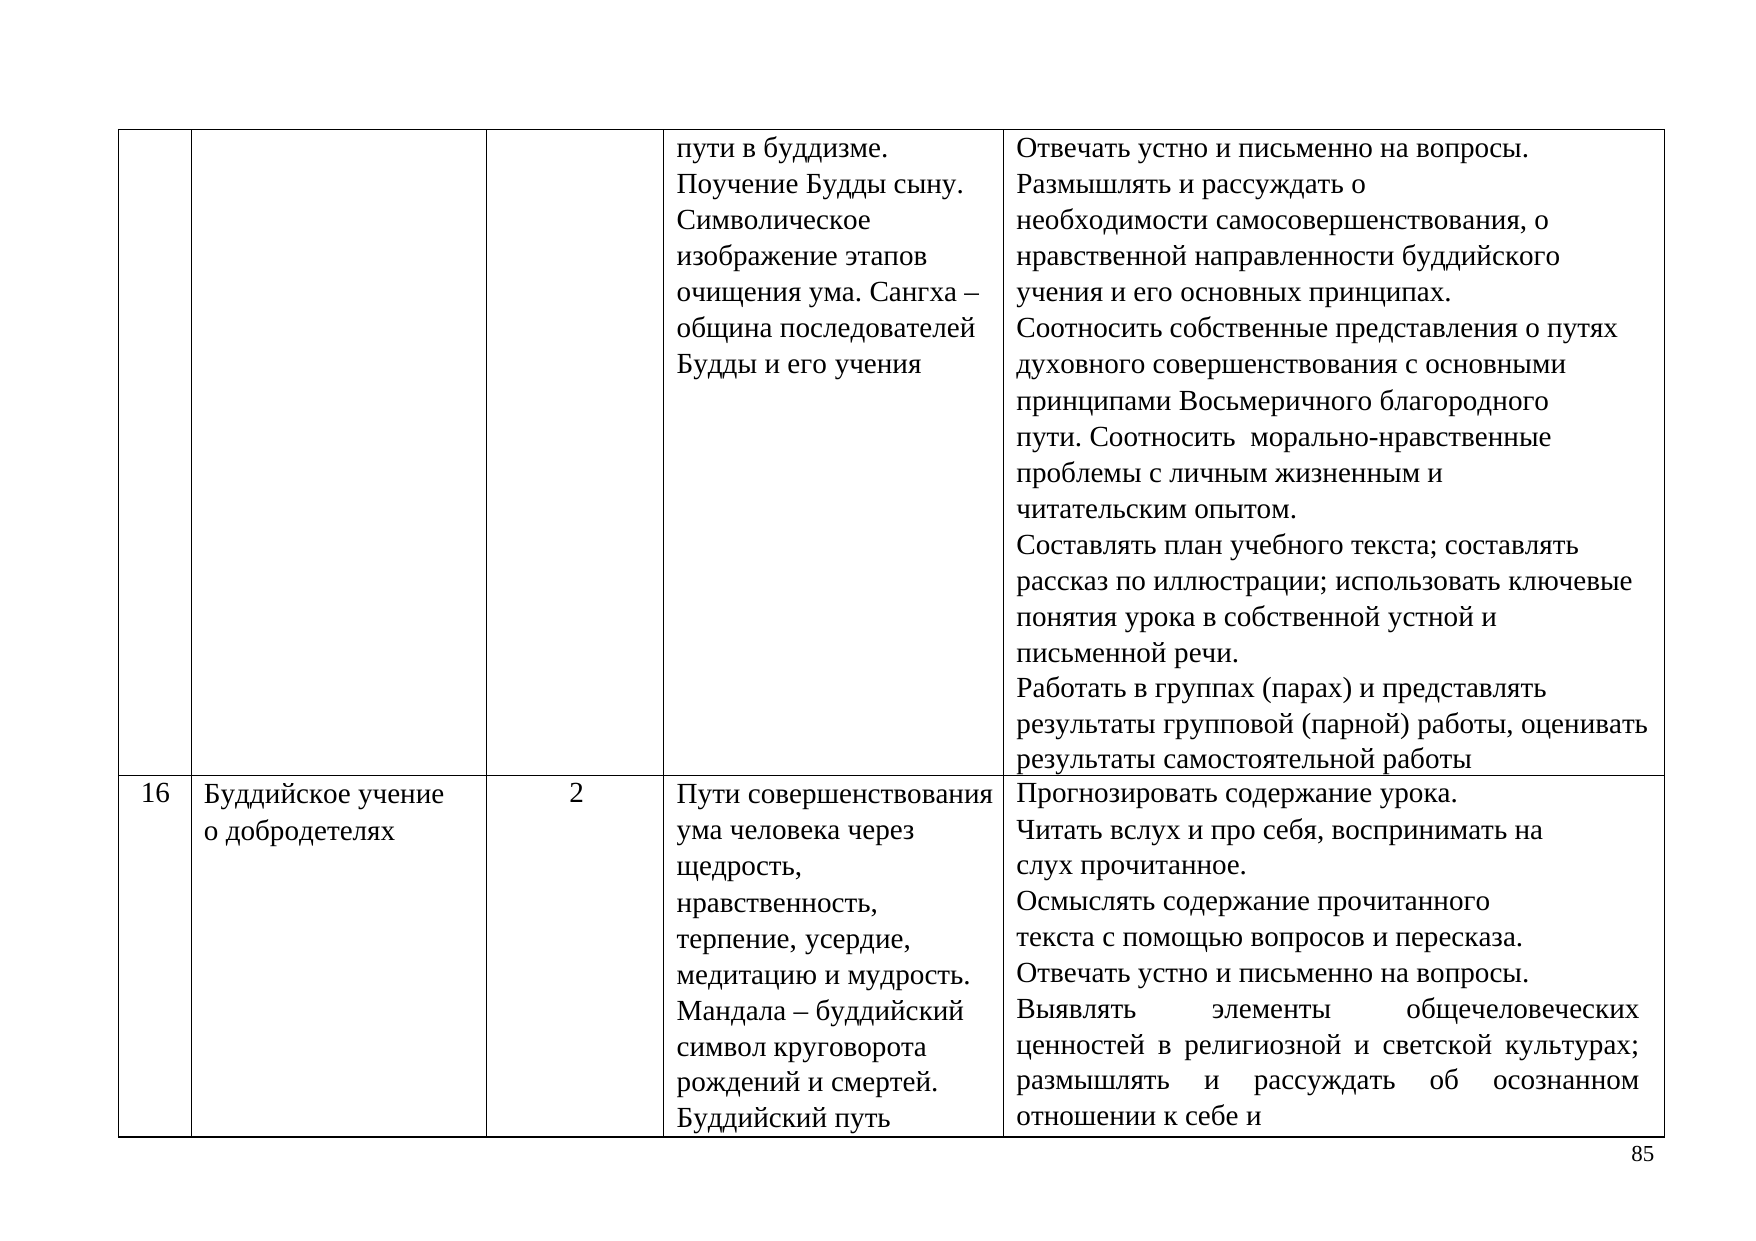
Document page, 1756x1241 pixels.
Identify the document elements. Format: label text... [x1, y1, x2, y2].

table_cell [664, 776, 1003, 1136]
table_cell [1004, 776, 1664, 1136]
table_header [487, 130, 663, 775]
table_header [119, 130, 191, 775]
table_cell 2 [487, 776, 663, 1136]
table_header [192, 130, 486, 775]
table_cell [192, 776, 486, 1136]
table_header Отвечать устно и письменно на вопросы. Размышлять и рассуждать о необходимости самосовершенствования, о нравственной направленности буддийского учения и его основных принципах. Соотносить собственные представления о путях духовного совершенствования с основными принципами Восьмеричного благородного пути. Соотносить морально-нравственные проблемы с личным жизненным и читательским опытом. Составлять план учебного текста; составлять рассказ по иллюстрации; использовать ключевые понятия урока в собственной устной и письменной речи. Работать в группах (парах) и представлять результаты групповой (парной) работы, оценивать результаты самостоятельной работы [1004, 130, 1664, 775]
table_cell 16 [119, 776, 191, 1136]
table_header пути в буддизме. Поучение Будды сыну. Символическое изображение этапов очищения ума. Сангха – община последователей Будды и его учения [664, 130, 1003, 775]
